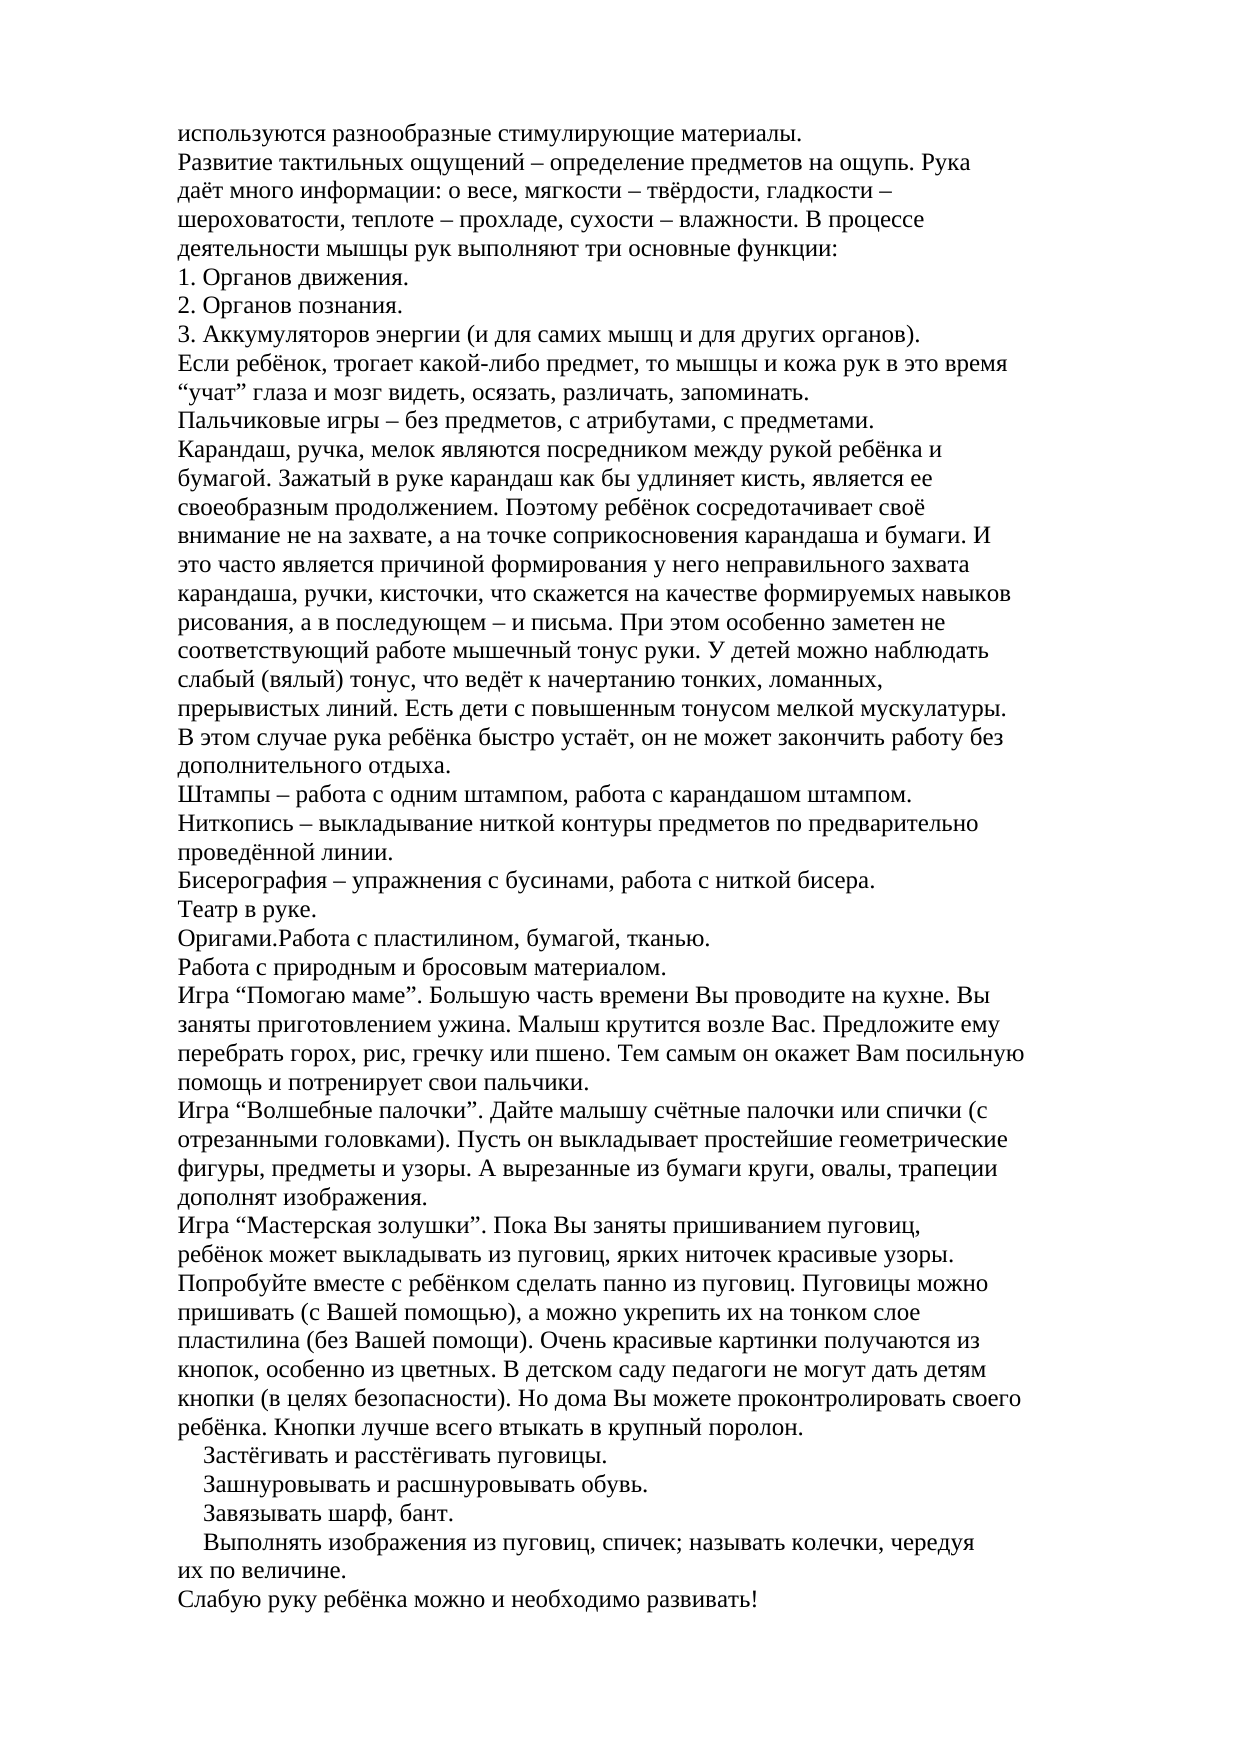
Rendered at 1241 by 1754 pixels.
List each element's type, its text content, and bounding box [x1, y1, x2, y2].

text дополнят изображения. [177, 1182, 1152, 1211]
text Игра “Волшебные палочки”. Дайте малышу счётные палочки или спички (с [177, 1096, 1152, 1124]
text пришивать (с Вашей помощью), а можно укрепить их на тонком слое [177, 1297, 1152, 1326]
text Игра “Помогаю маме”. Большую часть времени Вы проводите на кухне. Вы [177, 981, 1152, 1009]
text используются разнообразные стимулирующие материалы. [177, 118, 1152, 147]
text Ниткопись – выкладывание ниткой контуры предметов по предварительно [177, 808, 1152, 837]
text даёт много информации: о весе, мягкости – твёрдости, гладкости – [177, 176, 1152, 204]
text кнопок, особенно из цветных. В детском саду педагоги не могут дать детям [177, 1354, 1152, 1383]
text деятельности мышцы рук выполняют три основные функции: [177, 233, 1152, 262]
text их по величине. [177, 1556, 1152, 1584]
text внимание не на захвате, а на точке соприкосновения карандаша и бумаги. И [177, 521, 1152, 549]
text Слабую руку ребёнка можно и необходимо развивать! [177, 1584, 1152, 1613]
text ребёнок может выкладывать из пуговиц, ярких ниточек красивые узоры. [177, 1239, 1152, 1268]
text  Зашнуровывать и расшнуровывать обувь. [177, 1469, 1152, 1498]
text карандаша, ручки, кисточки, что скажется на качестве формируемых навыков [177, 578, 1152, 607]
text 1. Органов движения. [177, 262, 1152, 291]
text Игра “Мастерская золушки”. Пока Вы заняты пришиванием пуговиц, [177, 1211, 1152, 1239]
text проведённой линии. [177, 837, 1152, 866]
text перебрать горох, рис, гречку или пшено. Тем самым он окажет Вам посильную [177, 1038, 1152, 1067]
text прерывистых линий. Есть дети с повышенным тонусом мелкой мускулатуры. [177, 693, 1152, 722]
text соответствующий работе мышечный тонус руки. У детей можно наблюдать [177, 636, 1152, 664]
text рисования, а в последующем – и письма. При этом особенно заметен не [177, 607, 1152, 636]
text Если ребёнок, трогает какой-либо предмет, то мышцы и кожа рук в это время [177, 348, 1152, 377]
text  Выполнять изображения из пуговиц, спичек; называть колечки, чередуя [177, 1527, 1152, 1556]
text  Завязывать шарф, бант. [177, 1498, 1152, 1527]
text ребёнка. Кнопки лучше всего втыкать в крупный поролон. [177, 1412, 1152, 1441]
text это часто является причиной формирования у него неправильного захвата [177, 549, 1152, 578]
text отрезанными головками). Пусть он выкладывает простейшие геометрические [177, 1124, 1152, 1153]
text помощь и потренирует свои пальчики. [177, 1067, 1152, 1096]
text Бисерография – упражнения с бусинами, работа с ниткой бисера. [177, 866, 1152, 894]
text дополнительного отдыха. [177, 751, 1152, 779]
text кнопки (в целях безопасности). Но дома Вы можете проконтролировать своего [177, 1383, 1152, 1412]
text бумагой. Зажатый в руке карандаш как бы удлиняет кисть, является ее [177, 463, 1152, 492]
text своеобразным продолжением. Поэтому ребёнок сосредотачивает своё [177, 492, 1152, 521]
text “учат” глаза и мозг видеть, осязать, различать, запоминать. [177, 377, 1152, 406]
text Попробуйте вместе с ребёнком сделать панно из пуговиц. Пуговицы можно [177, 1268, 1152, 1297]
text заняты приготовлением ужина. Малыш крутится возле Вас. Предложите ему [177, 1009, 1152, 1038]
text 2. Органов познания. [177, 291, 1152, 319]
text Карандаш, ручка, мелок являются посредником между рукой ребёнка и [177, 434, 1152, 463]
text Театр в руке. [177, 894, 1152, 923]
text Развитие тактильных ощущений – определение предметов на ощупь. Рука [177, 147, 1152, 176]
text  Застёгивать и расстёгивать пуговицы. [177, 1441, 1152, 1469]
text Оригами.Работа с пластилином, бумагой, тканью. [177, 923, 1152, 952]
text пластилина (без Вашей помощи). Очень красивые картинки получаются из [177, 1326, 1152, 1354]
text В этом случае рука ребёнка быстро устаёт, он не может закончить работу без [177, 722, 1152, 751]
text 3. Аккумуляторов энергии (и для самих мышц и для других органов). [177, 319, 1152, 348]
text Штампы – работа с одним штампом, работа с карандашом штампом. [177, 779, 1152, 808]
text Пальчиковые игры – без предметов, с атрибутами, с предметами. [177, 406, 1152, 434]
text шероховатости, теплоте – прохладе, сухости – влажности. В процессе [177, 204, 1152, 233]
text фигуры, предметы и узоры. А вырезанные из бумаги круги, овалы, трапеции [177, 1153, 1152, 1182]
text слабый (вялый) тонус, что ведёт к начертанию тонких, ломанных, [177, 664, 1152, 693]
text Работа с природным и бросовым материалом. [177, 952, 1152, 981]
